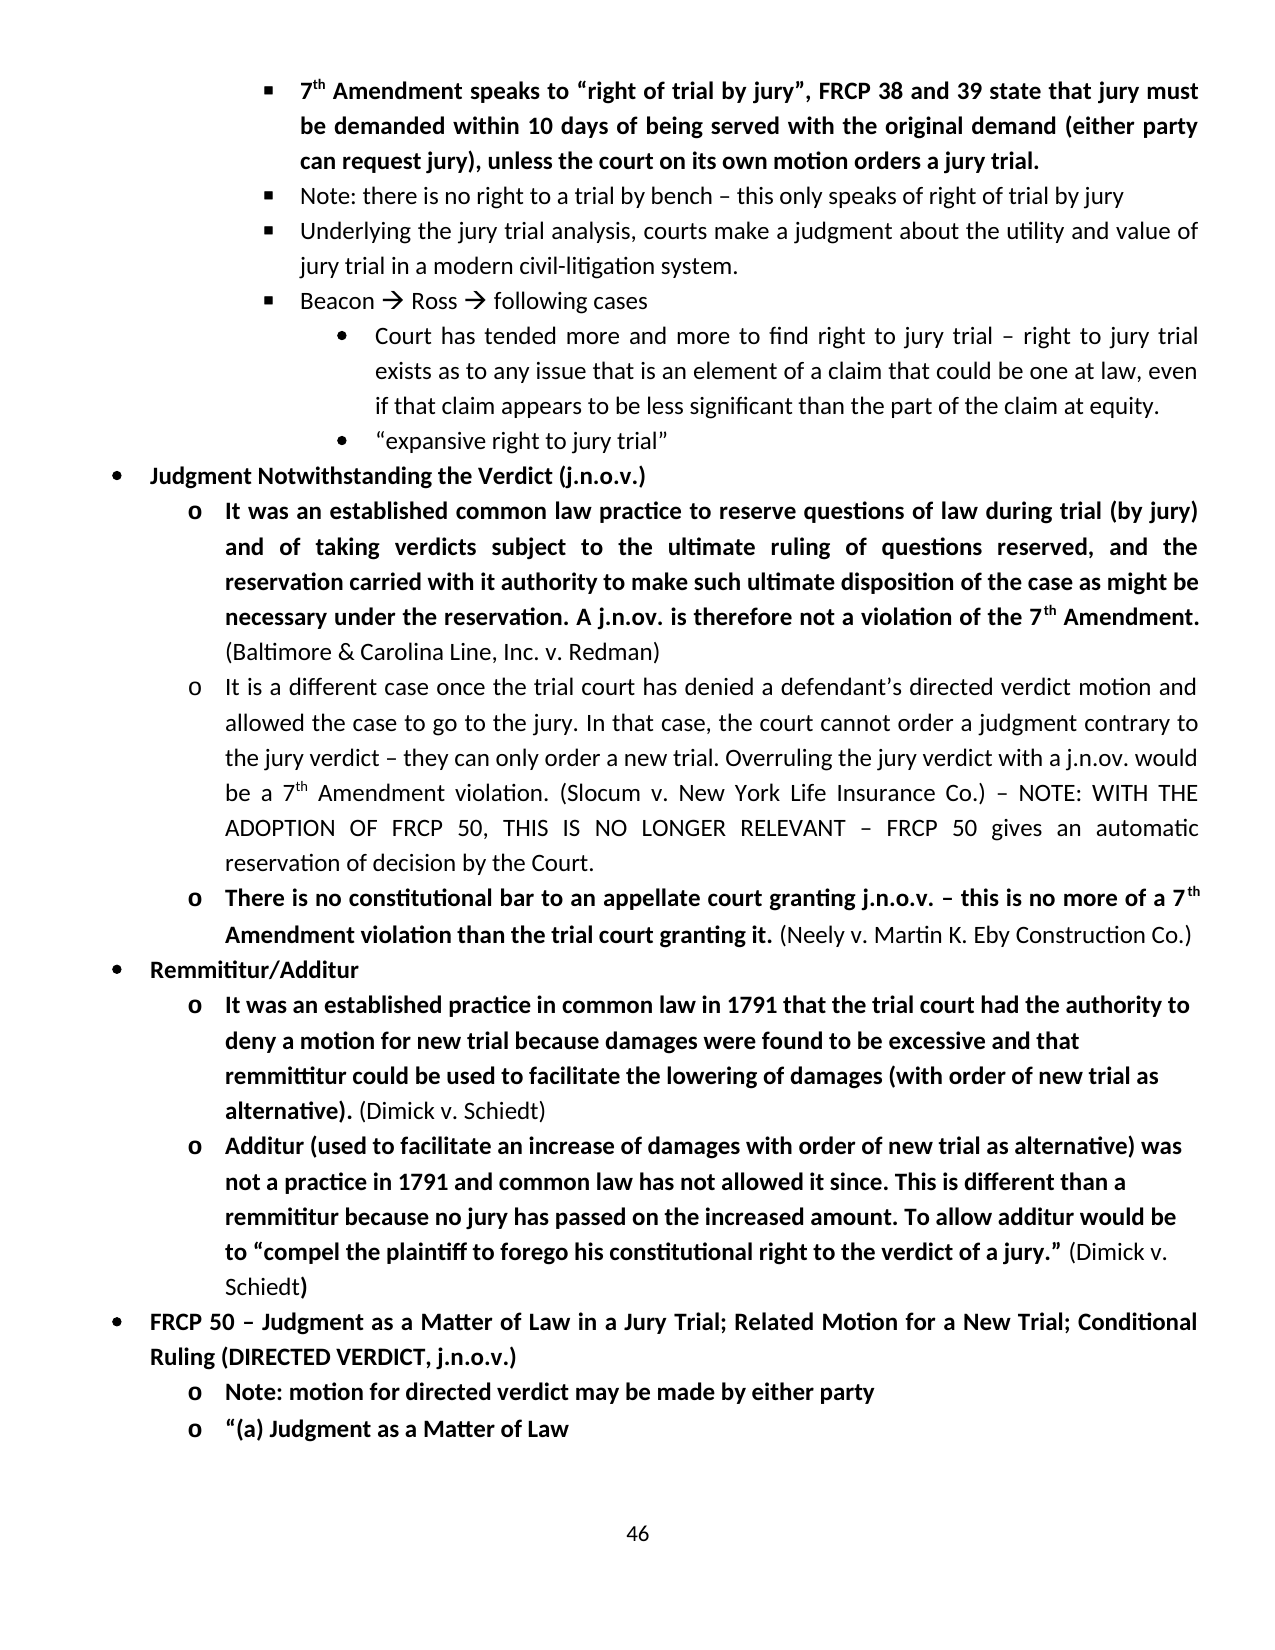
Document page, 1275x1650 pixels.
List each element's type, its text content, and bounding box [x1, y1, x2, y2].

list “expansive right to jury trial” [337, 425, 1200, 456]
list It is a different case once the trial court has denied a defendant’s directed verdict motion and allowed the case to go to the jury. In that case, the court cannot order a judgment contrary to the jury verdict – they can only order a new trial. Overruling the jury verdict with a j.n.ov. would be a 7th Amendment violation. (Slocum v. New York Life Insurance Co.) – NOTE: WITH THE ADOPTION OF FRCP 50, THIS IS NO LONGER RELEVANT – FRCP 50 gives an automatic reservation of decision by the Court. [187, 671, 1200, 878]
list There is no constitutional bar to an appellate court granting j.n.o.v. – this is no more of a 7th Amendment violation than the trial court granting it. (Neely v. Martin K. Eby Construction Co.) [187, 882, 1200, 949]
list Underlying the jury trial analysis, courts make a judgment about the utility and value of jury trial in a modern civil-litigation system. [262, 215, 1200, 281]
list Court has tended more and more to find right to jury trial – right to jury trial exists as to any issue that is an element of a claim that could be one at law, even if that claim appears to be less significant than the part of the claim at equity. [337, 320, 1200, 421]
list Additur (used to facilitate an increase of damages with order of new trial as alternative) was not a practice in 1791 and common law has not allowed it since. This is different than a remmititur because no jury has passed on the increased amount. To allow additur would be to “compel the plaintiff to forego his constitutional right to the verdict of a jury.” (Dimick v. Schiedt) [187, 1130, 1200, 1302]
list It was an established practice in common law in 1791 that the trial court had the authority to deny a motion for new trial because damages were found to be excessive and that remmittitur could be used to facilitate the lowering of damages (with order of new trial as alternative). (Dimick v. Schiedt) [187, 989, 1200, 1126]
list FRCP 50 – Judgment as a Matter of Law in a Jury Trial; Related Motion for a New Trial; Conditional Ruling (DIRECTED VERDICT, j.n.o.v.) [112, 1306, 1200, 1372]
list Note: motion for directed verdict may be made by either party [187, 1376, 1200, 1408]
list Beacon Ross following cases [262, 285, 1200, 316]
list “(a) Judgment as a Matter of Law [187, 1413, 1200, 1444]
list Judgment Notwithstanding the Verdict (j.n.o.v.) [112, 460, 1200, 491]
list It was an established common law practice to reserve questions of law during trial (by jury) and of taking verdicts subject to the ultimate ruling of questions reserved, and the reservation carried with it authority to make such ultimate disposition of the case as might be necessary under the reservation. A j.n.ov. is therefore not a violation of the 7th Amendment. (Baltimore & Carolina Line, Inc. v. Redman) [187, 495, 1200, 667]
list 7th Amendment speaks to “right of trial by jury”, FRCP 38 and 39 state that jury must be demanded within 10 days of being served with the original demand (either party can request jury), unless the court on its own motion orders a jury trial. [262, 75, 1200, 176]
list Note: there is no right to a trial by bench – this only speaks of right of trial by jury [262, 180, 1200, 211]
list Remmititur/Additur [112, 954, 1200, 984]
